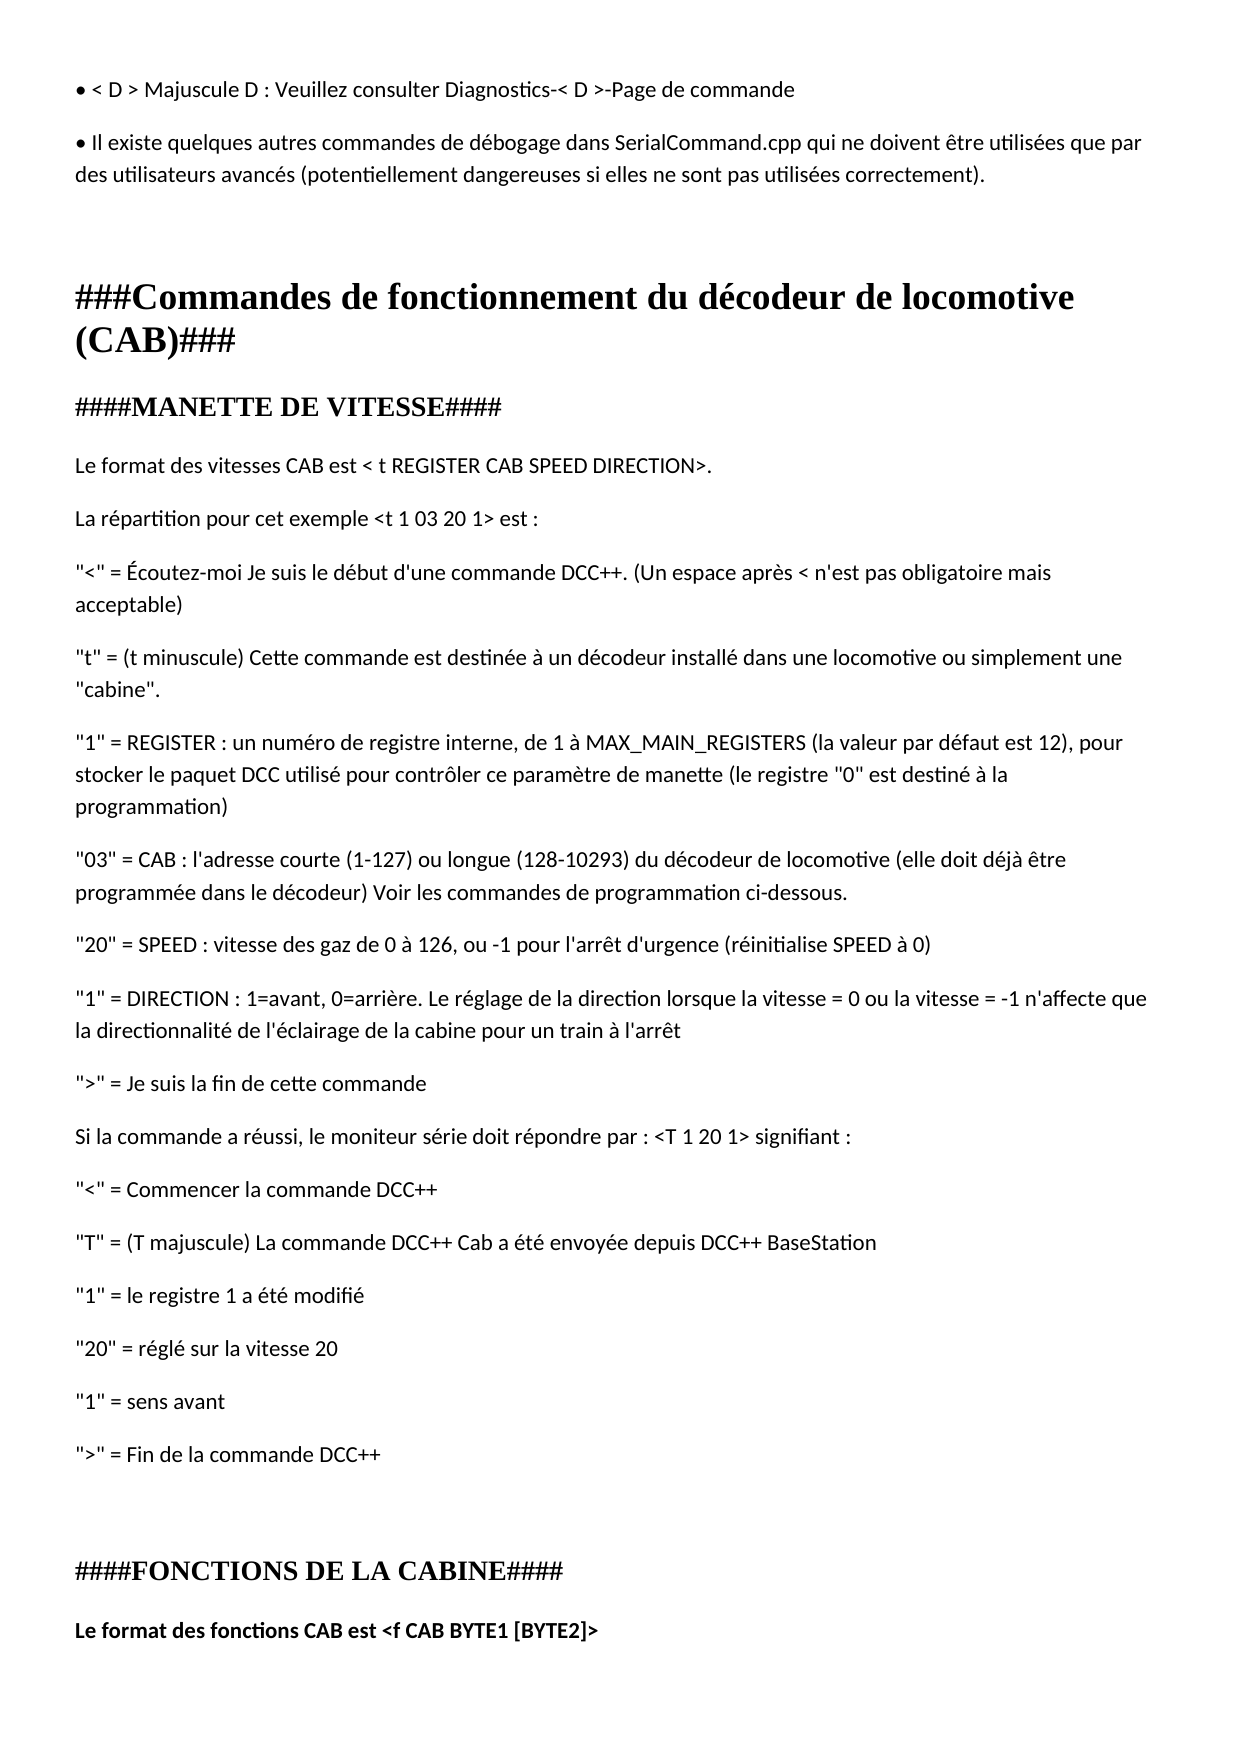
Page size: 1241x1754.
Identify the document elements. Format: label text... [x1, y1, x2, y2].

text La répartition pour cet exemple <t 1 03 20 1> est : [75, 504, 1165, 533]
text • < D > Majuscule D : Veuillez consulter Diagnostics-< D >-Page de commande [75, 75, 1165, 103]
text "<" = Commencer la commande DCC++ [75, 1175, 1165, 1203]
text "1" = REGISTER : un numéro de registre interne, de 1 à MAX_MAIN_REGISTERS (la valeur par défaut est 12), pour stocker le paquet DCC utilisé pour contrôler ce paramètre de manette (le registre "0" est destiné à la programmation) [75, 728, 1165, 820]
text "<" = Écoutez-moi Je suis le début d'une commande DCC++. (Un espace après < n'est pas obligatoire mais acceptable) [75, 558, 1165, 618]
text "1" = sens avant [75, 1387, 1165, 1415]
text ">" = Fin de la commande DCC++ [75, 1440, 1165, 1468]
text "03" = CAB : l'adresse courte (1-127) ou longue (128-10293) du décodeur de locomotive (elle doit déjà être programmée dans le décodeur) Voir les commandes de programmation ci-dessous. [75, 845, 1165, 906]
text Si la commande a réussi, le moniteur série doit répondre par : <T 1 20 1> signifiant : [75, 1122, 1165, 1150]
subtitle ###Commandes de fonctionnement du décodeur de locomotive (CAB)### [75, 274, 1165, 361]
text ">" = Je suis la fin de cette commande [75, 1069, 1165, 1097]
text • Il existe quelques autres commandes de débogage dans SerialCommand.cpp qui ne doivent être utilisées que par des utilisateurs avancés (potentiellement dangereuses si elles ne sont pas utilisées correctement). [75, 128, 1165, 188]
text "1" = DIRECTION : 1=avant, 0=arrière. Le réglage de la direction lorsque la vitesse = 0 ou la vitesse = -1 n'affecte que la directionnalité de l'éclairage de la cabine pour un train à l'arrêt [75, 984, 1165, 1044]
text "20" = réglé sur la vitesse 20 [75, 1334, 1165, 1362]
text Le format des vitesses CAB est < t REGISTER CAB SPEED DIRECTION>. [75, 452, 1165, 479]
subtitle ####FONCTIONS DE LA CABINE#### [75, 1554, 1165, 1587]
text "1" = le registre 1 a été modifié [75, 1281, 1165, 1309]
text "t" = (t minuscule) Cette commande est destinée à un décodeur installé dans une locomotive ou simplement une "cabine". [75, 643, 1165, 703]
text Le format des fonctions CAB est <f CAB BYTE1 [BYTE2]> [75, 1616, 1165, 1644]
subtitle ####MANETTE DE VITESSE#### [75, 390, 1165, 422]
text "20" = SPEED : vitesse des gaz de 0 à 126, ou -1 pour l'arrêt d'urgence (réinitialise SPEED à 0) [75, 931, 1165, 959]
text "T" = (T majuscule) La commande DCC++ Cab a été envoyée depuis DCC++ BaseStation [75, 1228, 1165, 1256]
